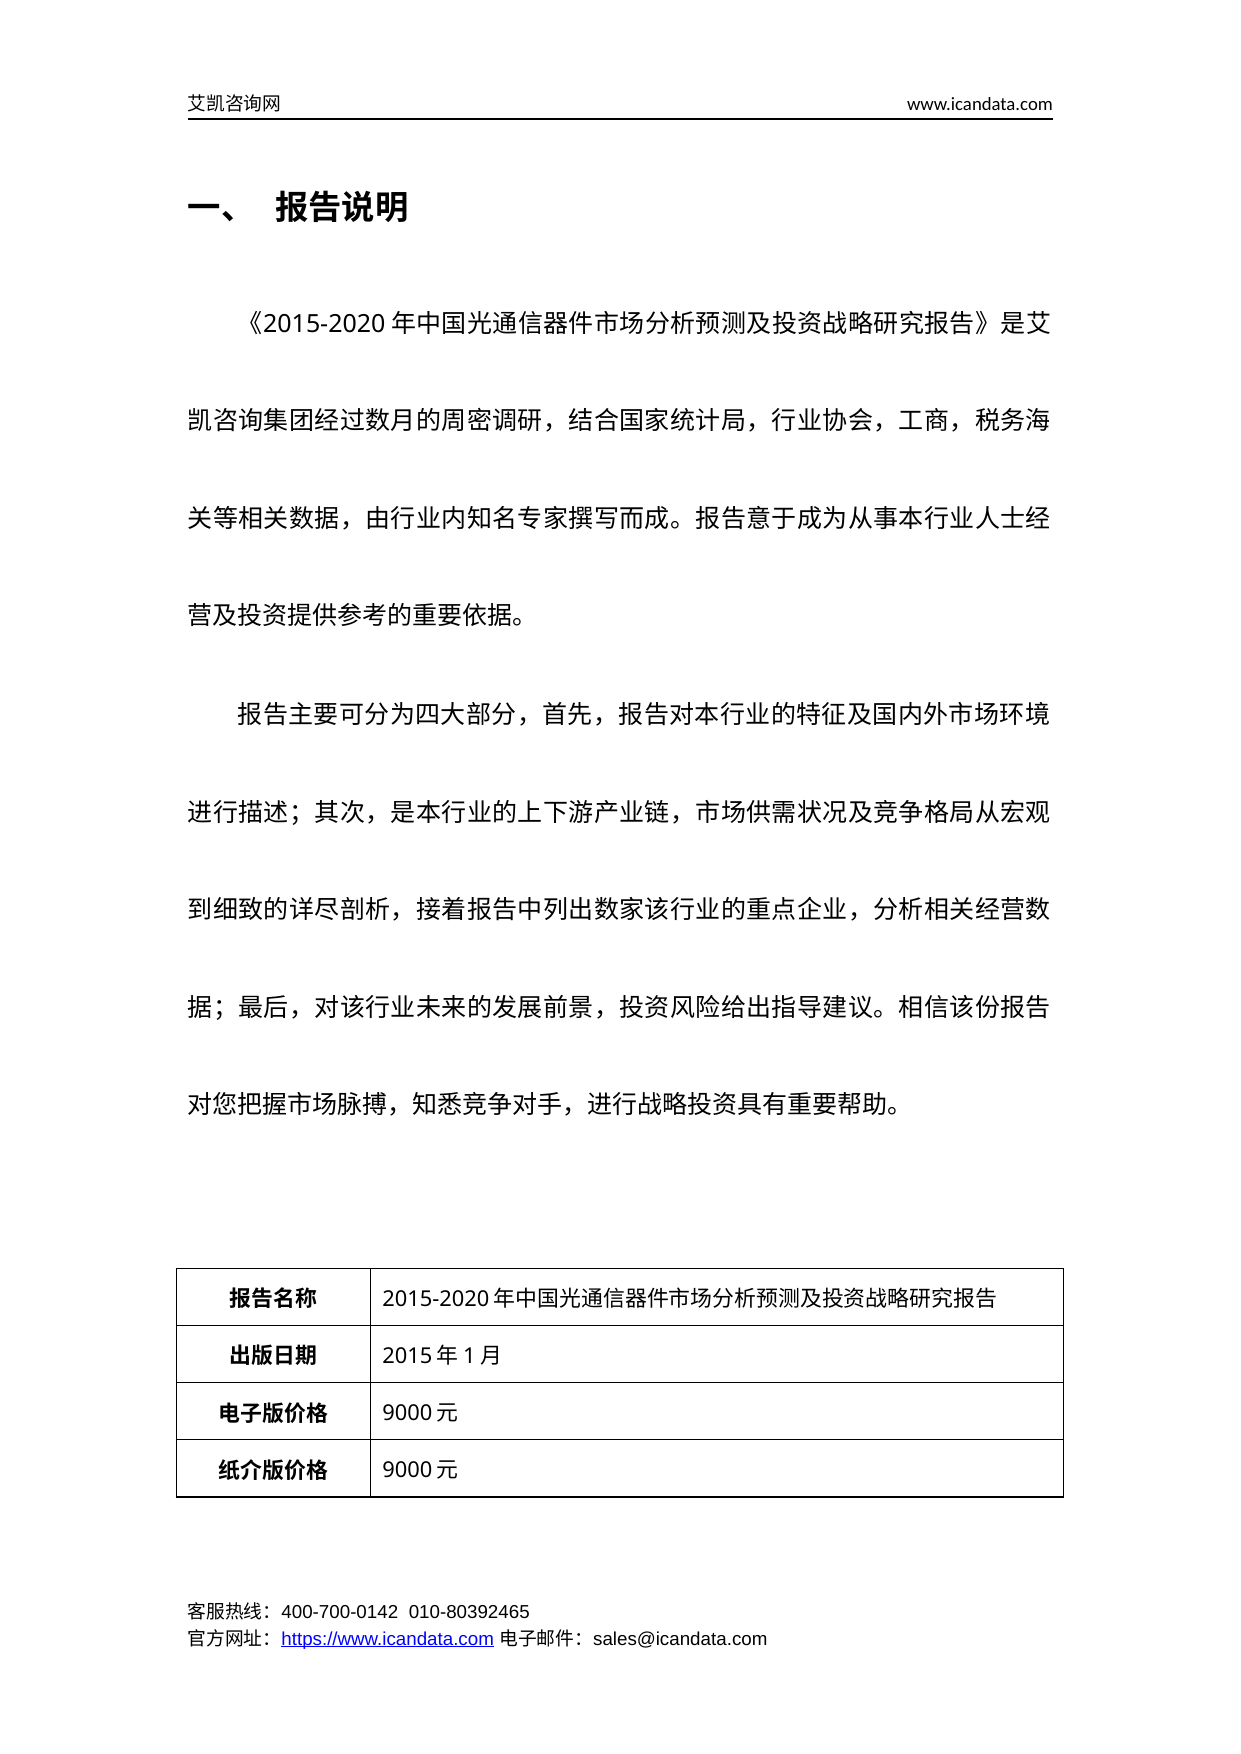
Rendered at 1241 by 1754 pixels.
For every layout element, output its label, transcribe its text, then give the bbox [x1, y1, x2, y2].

table_cell 电子版价格 [177, 1383, 370, 1439]
table_header 报告名称 [177, 1269, 370, 1325]
table_cell 纸介版价格 [177, 1440, 370, 1496]
table_cell 出版日期 [177, 1326, 370, 1382]
table_cell 9000元 [371, 1383, 1063, 1439]
subtitle 报告说明 [187, 172, 1053, 237]
text 报告主要可分为四大部分，首先，报告对本行业的特征及国内外市场环境进行描述；其次，是本行业的上下游产业链，市场供需状况及竞争格局从宏观到细致的详尽剖析，接着报告中列出数家该行业的重点企业，分析相关经营数据；最后，对该行业未来的发展前景，投资风险给出指导建议。相信该份报告对您把握市场脉搏，知悉竞争对手，进行战略投资具有重要帮助。 [187, 681, 1053, 1136]
table_header 2015-2020年中国光通信器件市场分析预测及投资战略研究报告 [371, 1269, 1063, 1325]
table_cell 9000元 [371, 1440, 1063, 1496]
text 《2015-2020年中国光通信器件市场分析预测及投资战略研究报告》是艾凯咨询集团经过数月的周密调研，结合国家统计局，行业协会，工商，税务海关等相关数据，由行业内知名专家撰写而成。报告意于成为从事本行业人士经营及投资提供参考的重要依据。 [187, 289, 1053, 646]
table_cell 2015年1月 [371, 1326, 1063, 1382]
